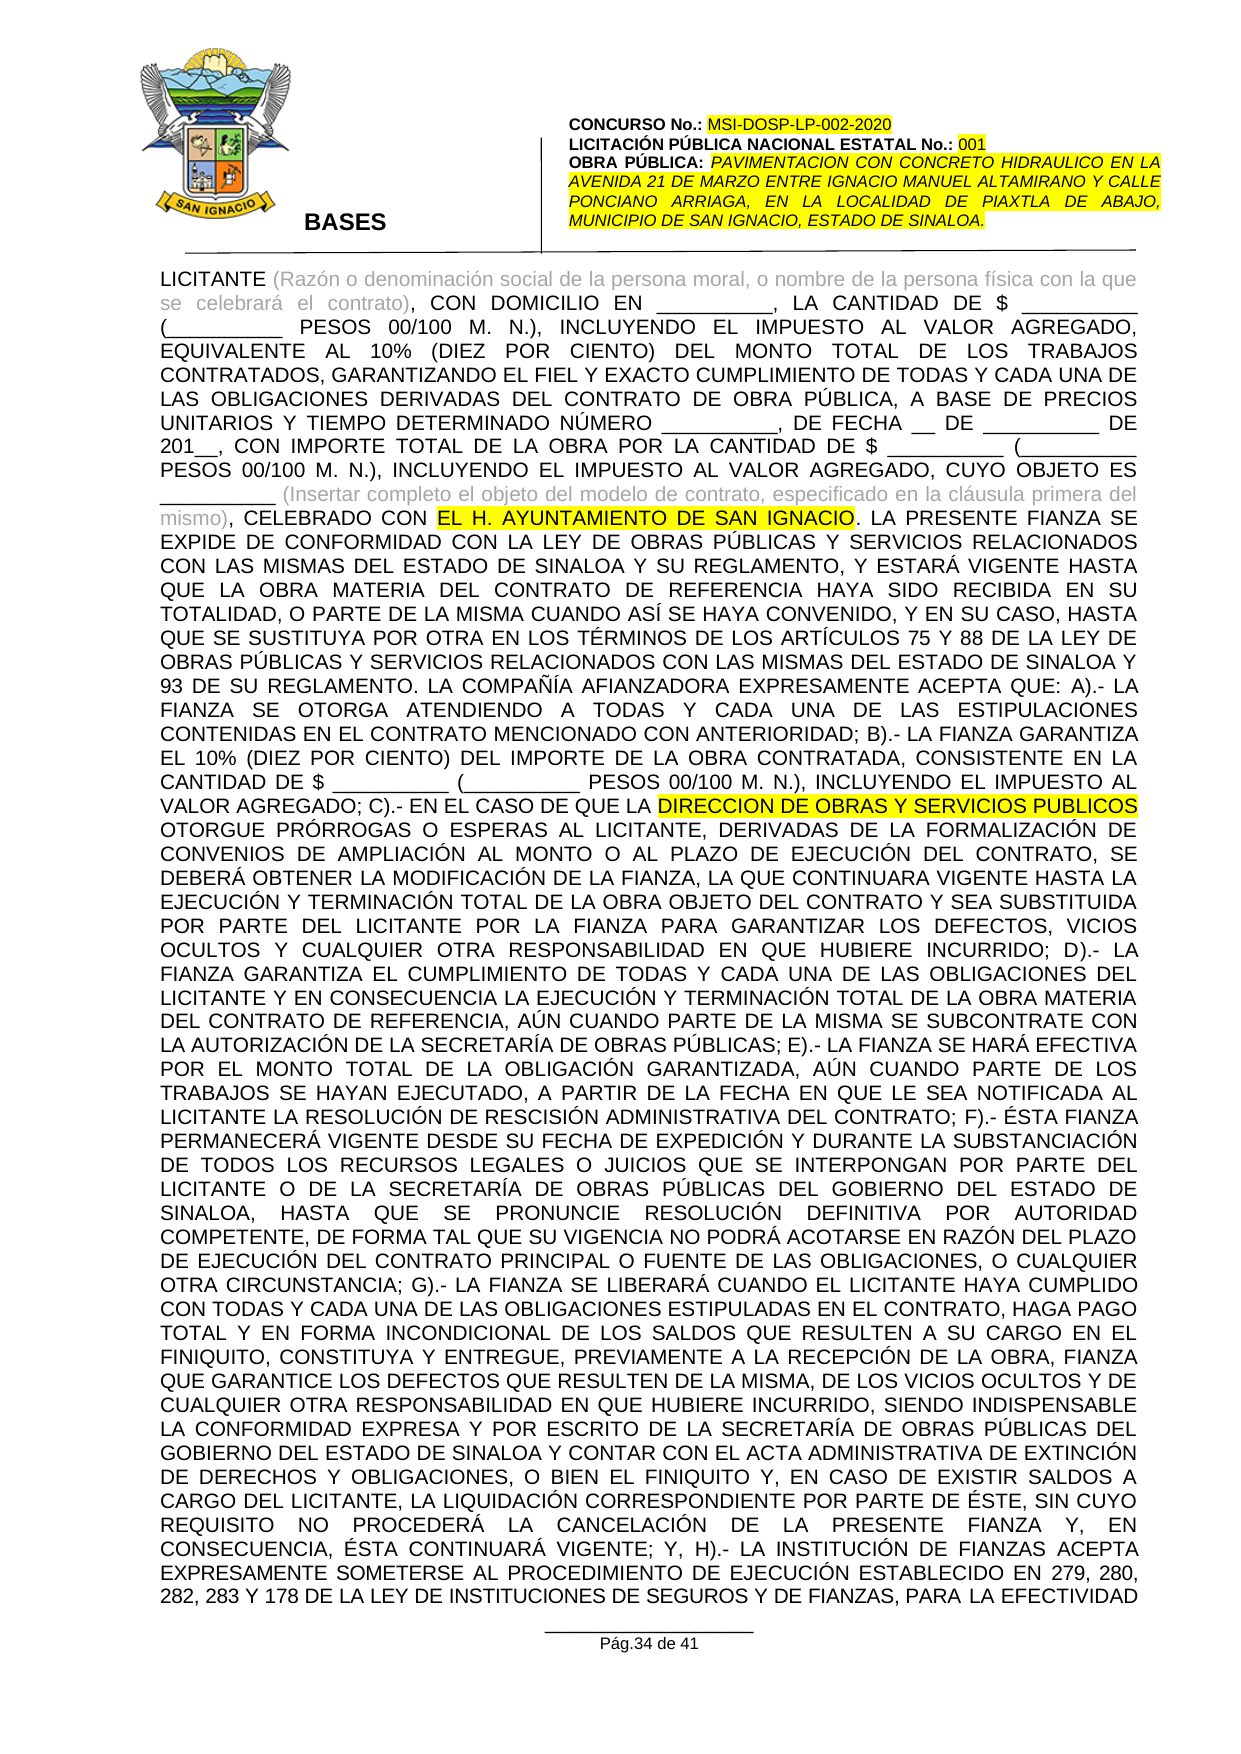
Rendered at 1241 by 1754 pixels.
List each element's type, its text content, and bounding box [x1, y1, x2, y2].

picture [135, 35, 294, 226]
